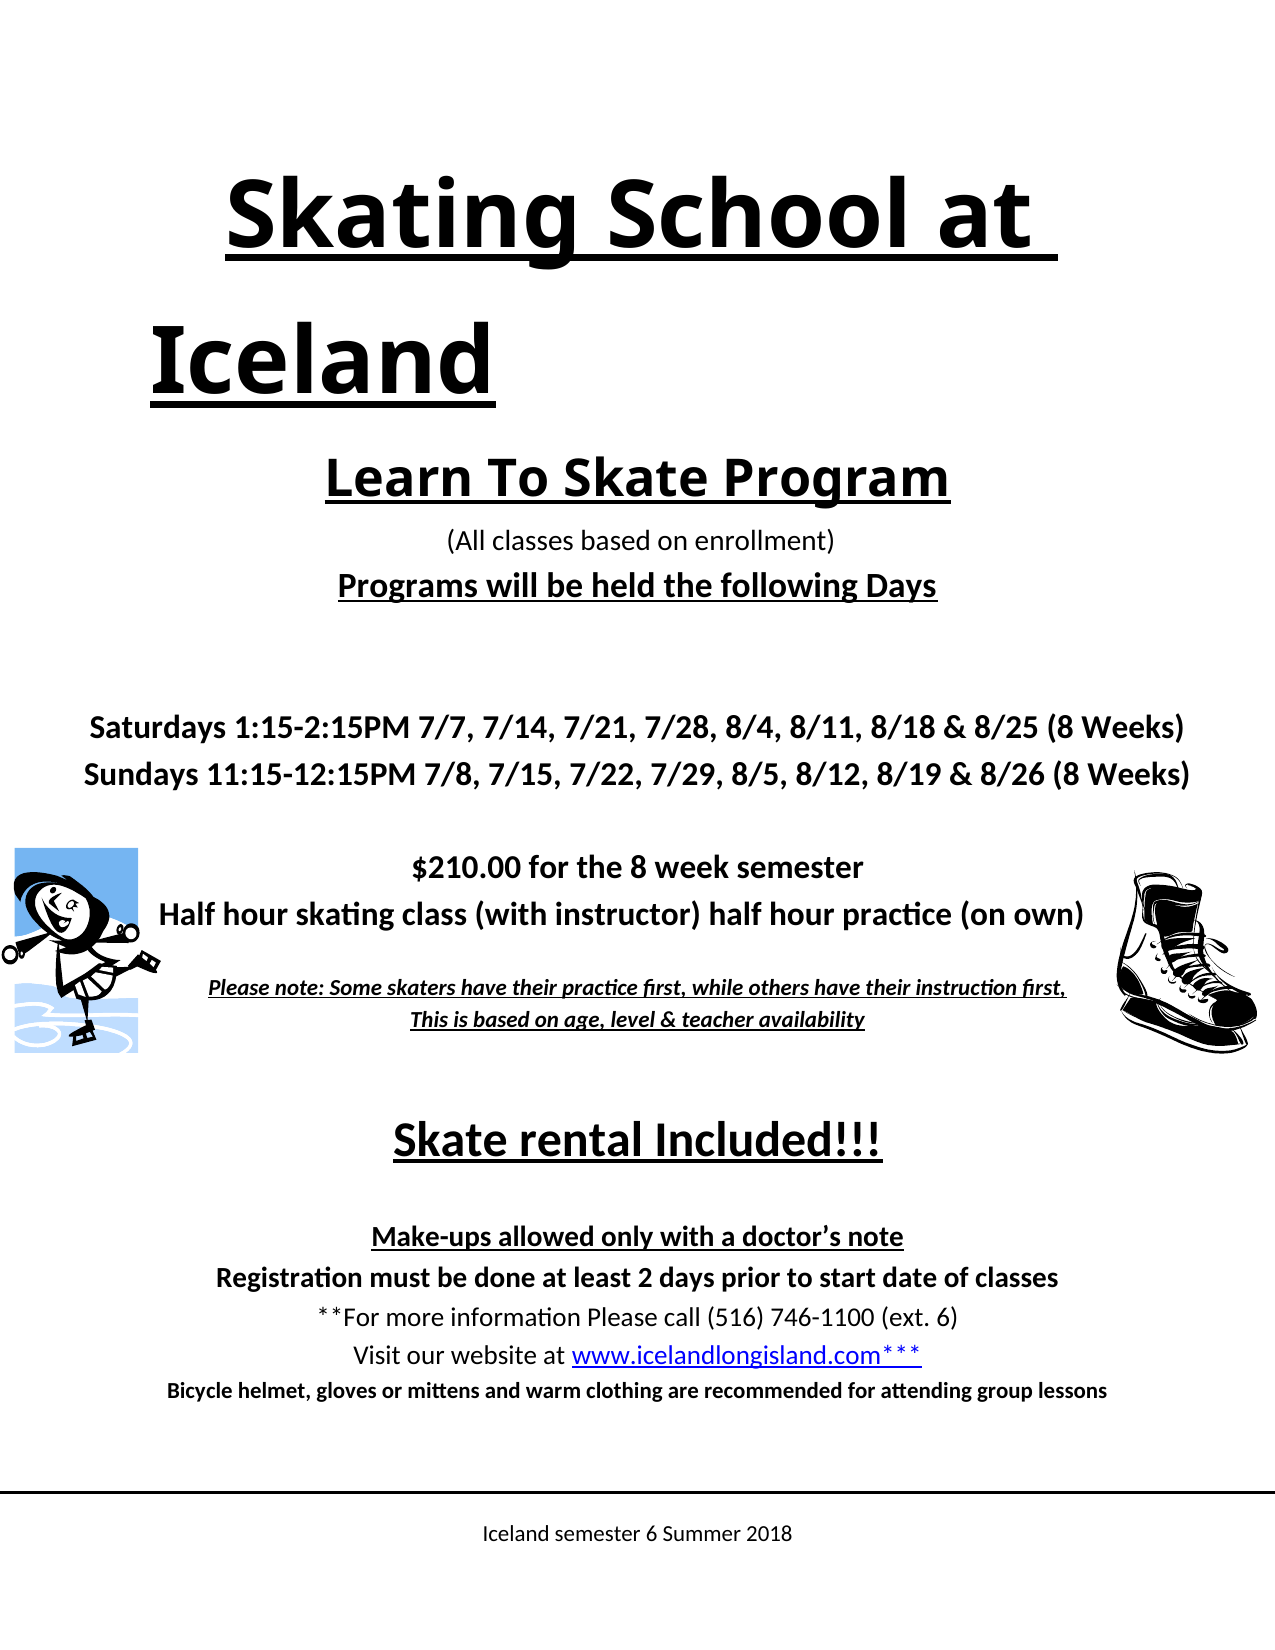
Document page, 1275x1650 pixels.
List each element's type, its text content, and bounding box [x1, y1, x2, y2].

text Make-ups allowed only with a doctor’s note [0, 1218, 1275, 1254]
text $210.00 for the 8 week semester [0, 846, 1275, 887]
text Visit our website at www.icelandlongisland.com*** [0, 1338, 1275, 1371]
text Programs will be held the following Days [0, 563, 1275, 606]
text Bicycle helmet, gloves or mittens and warm clothing are recommended for attending group lessons [0, 1376, 1275, 1404]
text **For more information Please call (516) 746-1100 (ext. 6) [0, 1300, 1275, 1333]
text Half hour skating class (with instructor) half hour practice (on own) [0, 893, 1275, 934]
text Sundays 11:15-12:15PM 7/8, 7/15, 7/22, 7/29, 8/5, 8/12, 8/19 & 8/26 (8 Weeks) [0, 753, 1275, 793]
text Saturdays 1:15-2:15PM 7/7, 7/14, 7/21, 7/28, 8/4, 8/11, 8/18 & 8/25 (8 Weeks) [0, 706, 1275, 747]
text Registration must be done at least 2 days prior to start date of classes [0, 1259, 1275, 1295]
text Skate rental Included!!! [0, 1107, 1275, 1168]
text This is based on age, level & teacher availability [0, 1005, 1275, 1033]
text (All classes based on enrollment) [0, 522, 1275, 557]
text Learn To Skate Program [0, 440, 1275, 511]
text Please note: Some skaters have their practice first, while others have their instruction first, [0, 973, 1275, 1001]
text Skating School at Iceland [150, 147, 1275, 421]
